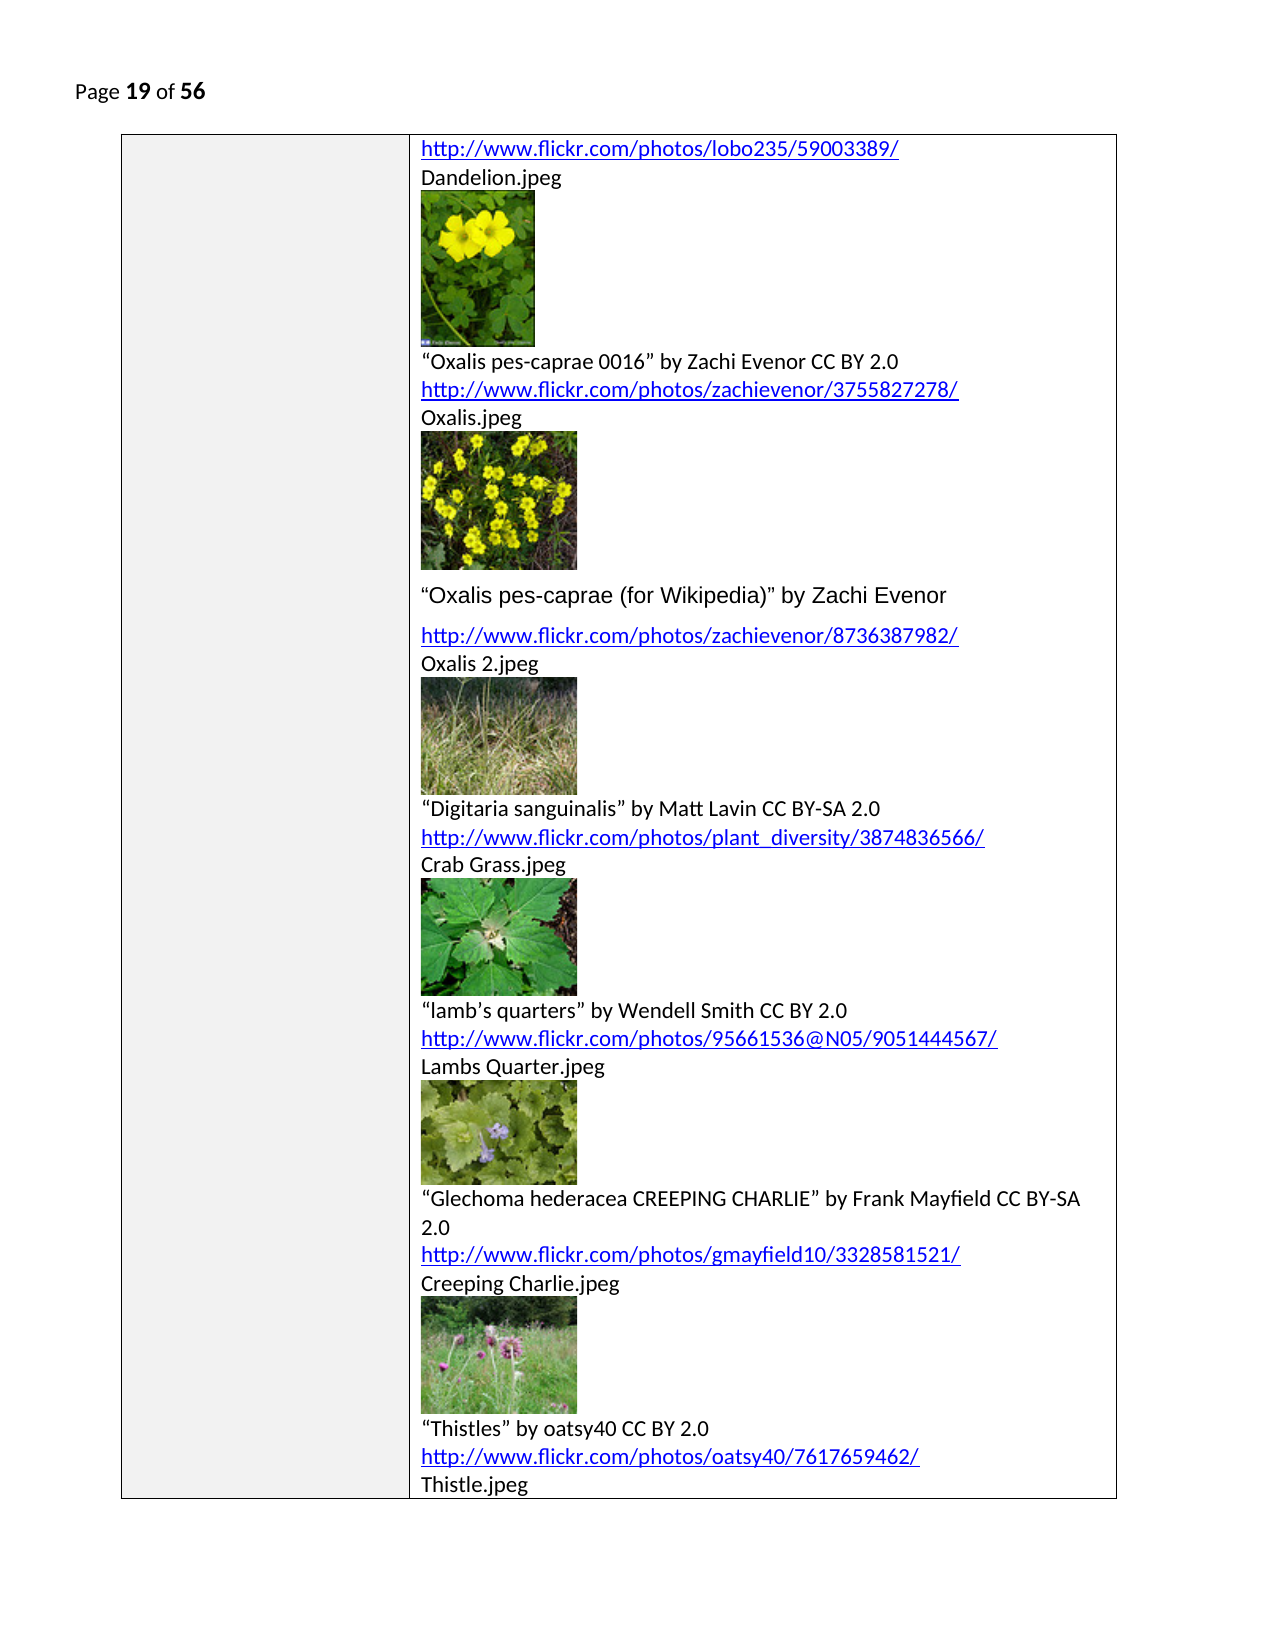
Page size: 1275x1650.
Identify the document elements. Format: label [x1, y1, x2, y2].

picture [420, 190, 535, 347]
table_cell [122, 135, 409, 1498]
picture [420, 677, 578, 795]
picture [420, 1080, 578, 1185]
picture [420, 878, 578, 996]
picture [420, 1296, 578, 1414]
picture [420, 431, 578, 570]
table_cell [410, 135, 1116, 1498]
